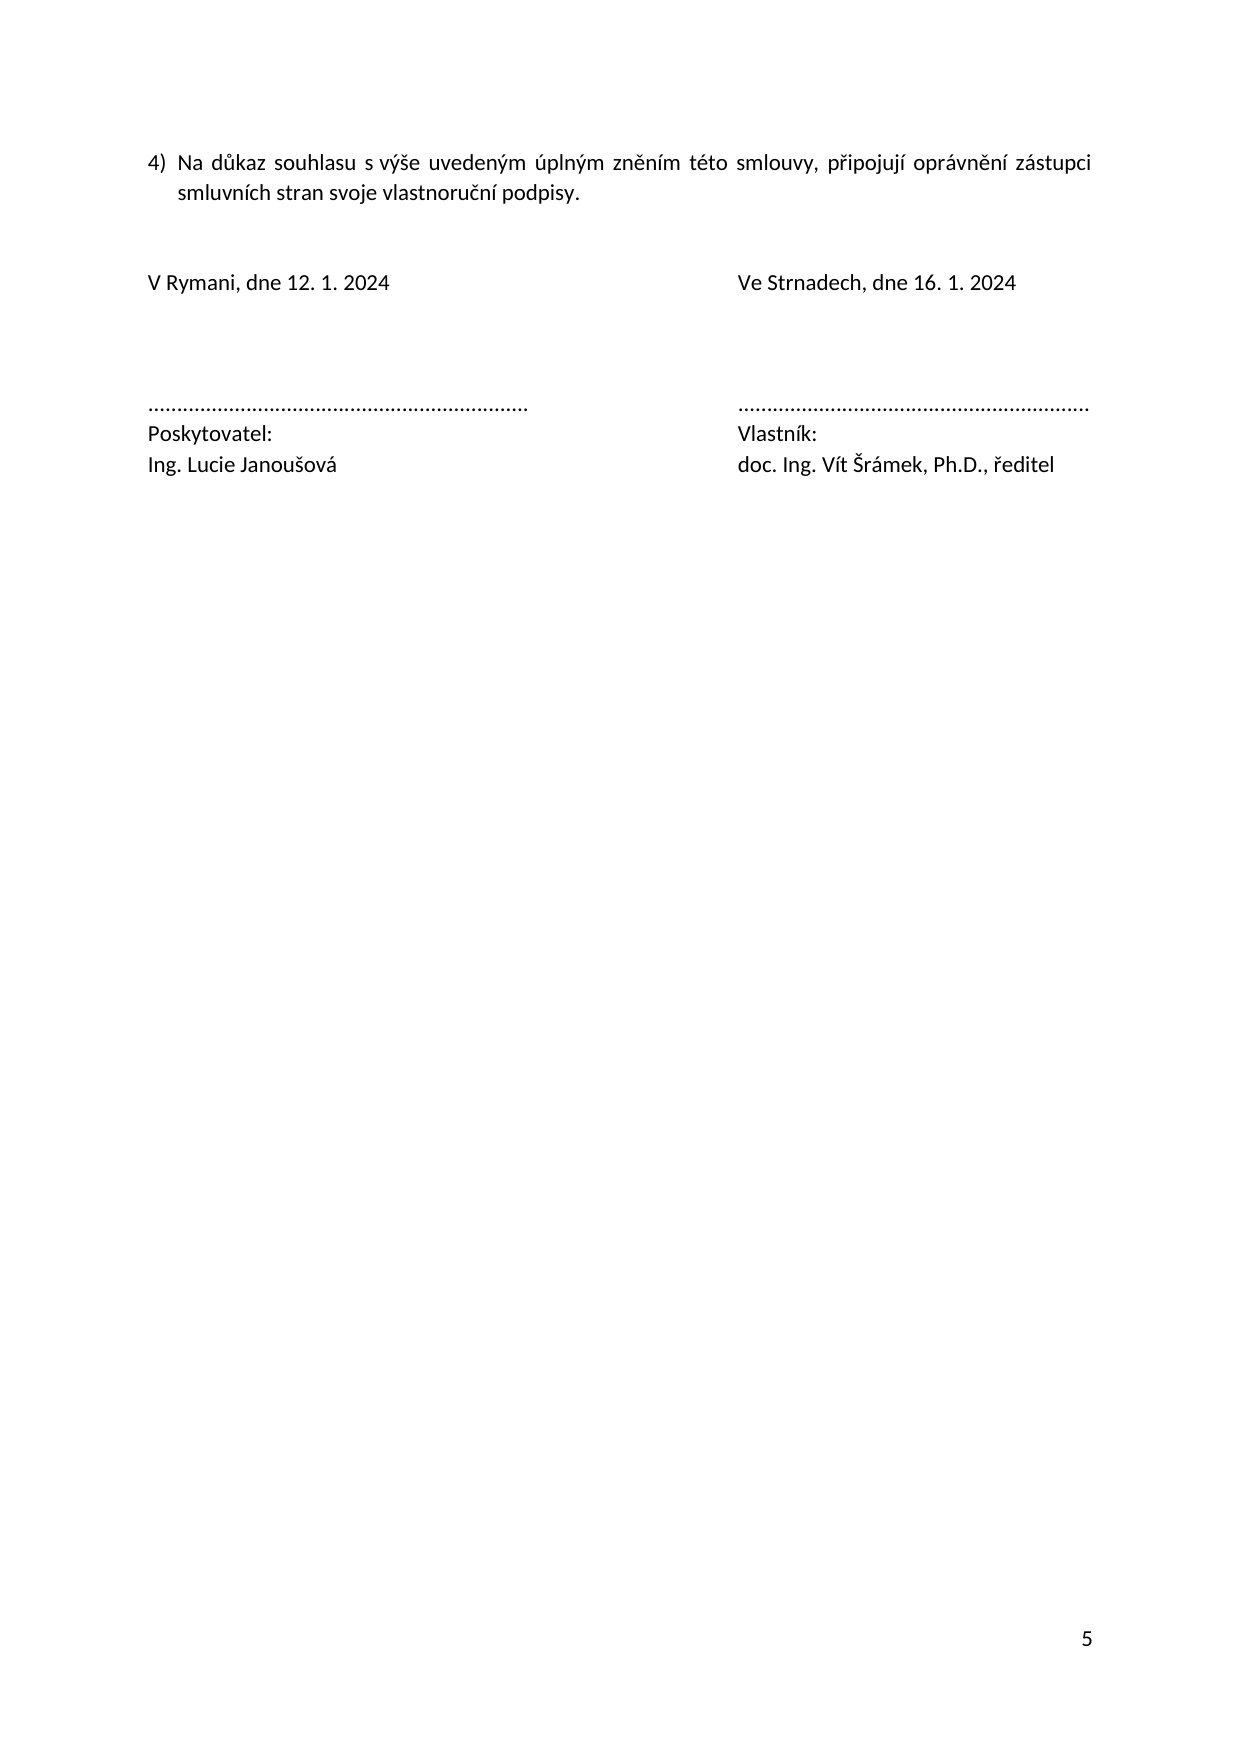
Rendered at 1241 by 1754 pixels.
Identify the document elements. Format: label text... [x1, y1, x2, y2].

list Na důkaz souhlasu s výše uvedeným úplným zněním této smlouvy, připojují oprávnění zástupci smluvních stran svoje vlastnoruční podpisy. [148, 148, 1093, 206]
list Ing. Lucie Janoušová doc. Ing. Vít Šrámek, Ph.D., ředitel [148, 450, 1093, 478]
list Poskytovatel: Vlastník: [148, 419, 1093, 447]
list V Rymani, dne 12. 1. 2024 Ve Strnadech, dne 16. 1. 2024 [148, 268, 1093, 296]
list .................................................................. ............................................................. [148, 389, 1093, 417]
